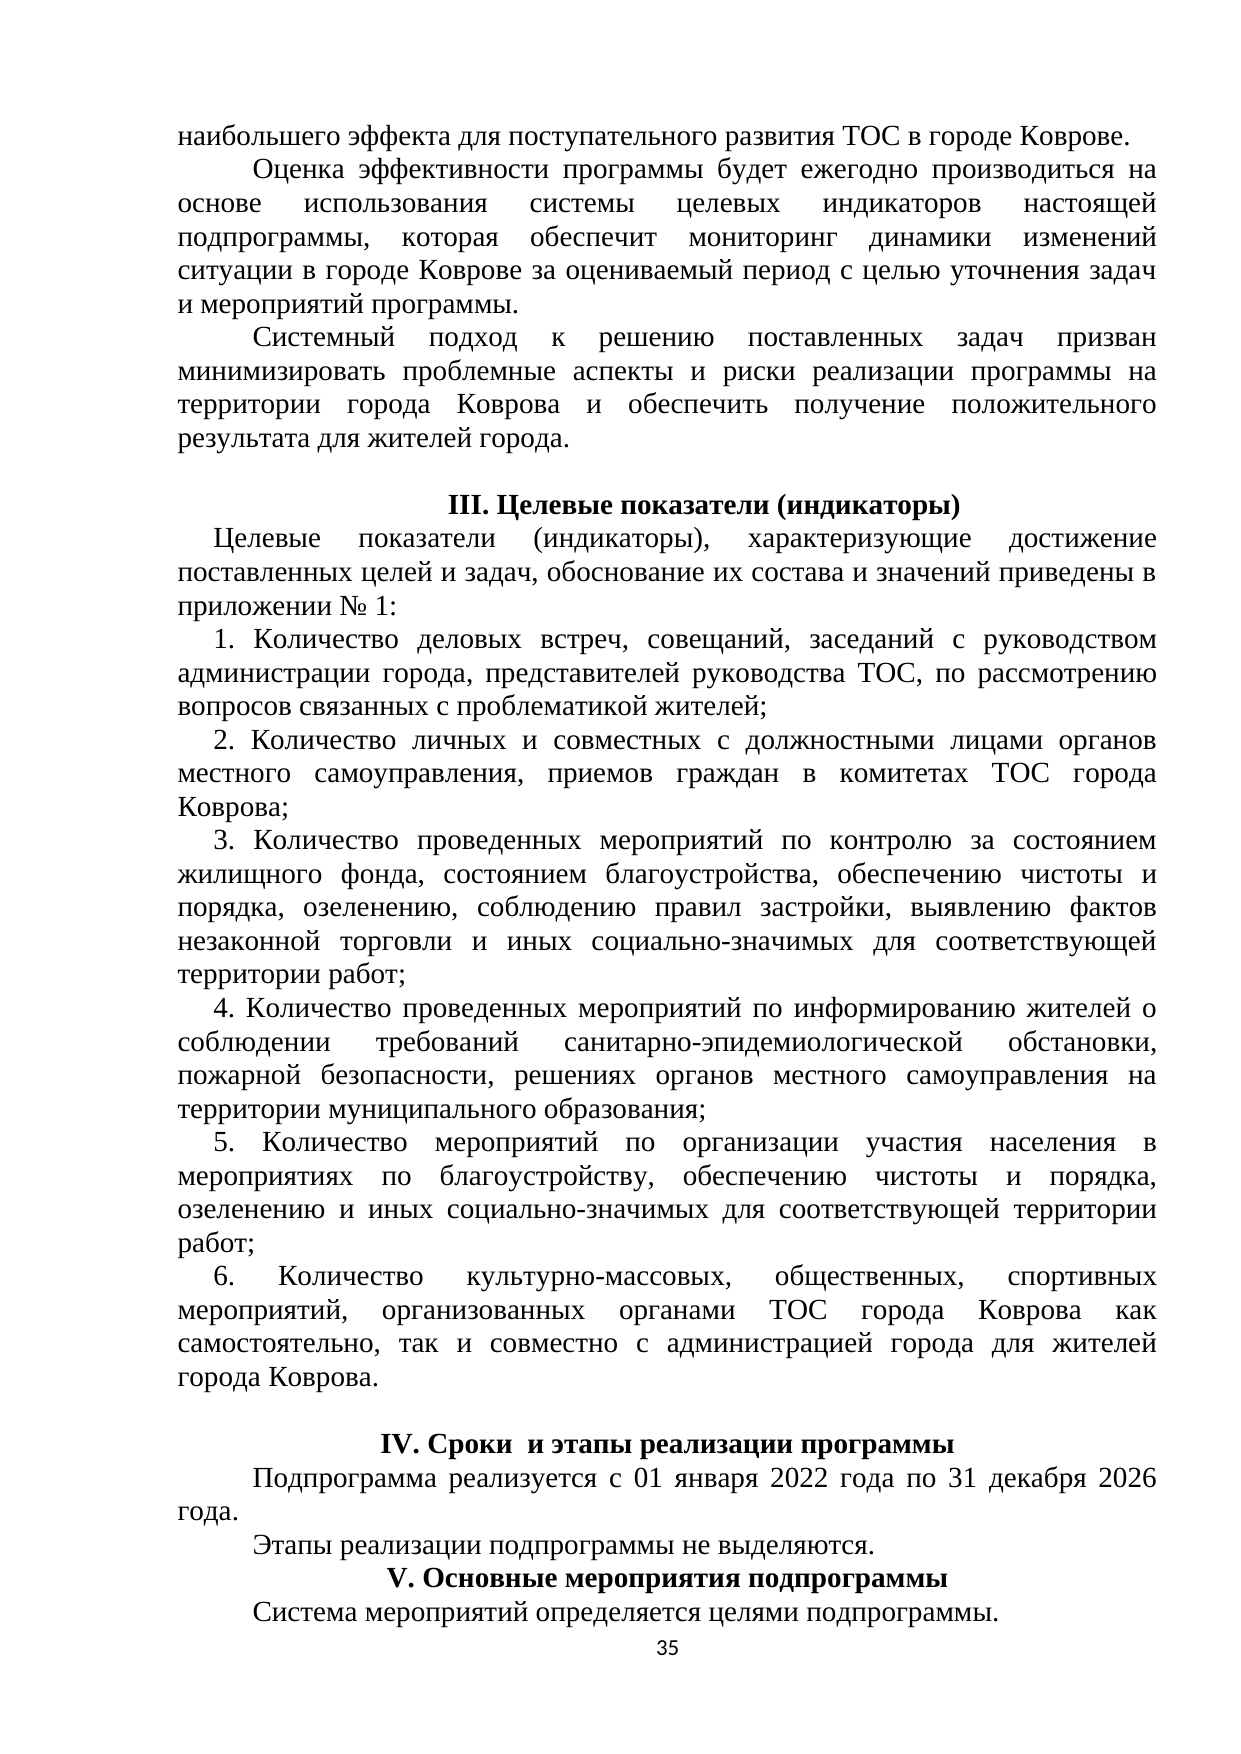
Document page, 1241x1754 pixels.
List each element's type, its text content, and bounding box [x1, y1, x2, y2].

text Этапы реализации подпрограммы не выделяются. [177, 1527, 1157, 1560]
text IV. Сроки и этапы реализации программы [177, 1426, 1157, 1460]
text III. Целевые показатели (индикаторы) [177, 487, 1157, 521]
text 3. Количество проведенных мероприятий по контролю за состоянием жилищного фонда, состоянием благоустройства, обеспечению чистоты и порядка, озеленению, соблюдению правил застройки, выявлению фактов незаконной торговли и иных социально-значимых для соответствующей территории работ; [177, 822, 1157, 990]
text Системный подход к решению поставленных задач призван минимизировать проблемные аспекты и риски реализации программы на территории города Коврова и обеспечить получение положительного результата для жителей города. [177, 319, 1157, 453]
text Подпрограмма реализуется с 01 января 2022 года по 31 декабря 2026 года. [177, 1460, 1157, 1527]
text Целевые показатели (индикаторы), характеризующие достижение поставленных целей и задач, обоснование их состава и значений приведены в приложении № 1: [177, 521, 1157, 621]
text Система мероприятий определяется целями подпрограммы. [177, 1594, 1157, 1627]
text 6. Количество культурно-массовых, общественных, спортивных мероприятий, организованных органами ТОС города Коврова как самостоятельно, так и совместно с администрацией города для жителей города Коврова. [177, 1258, 1157, 1393]
text V. Основные мероприятия подпрограммы [177, 1560, 1157, 1594]
text Оценка эффективности программы будет ежегодно производиться на основе использования системы целевых индикаторов настоящей подпрограммы, которая обеспечит мониторинг динамики изменений ситуации в городе Коврове за оцениваемый период с целью уточнения задач и мероприятий программы. [177, 152, 1157, 319]
text 2. Количество личных и совместных с должностными лицами органов местного самоуправления, приемов граждан в комитетах ТОС города Коврова; [177, 722, 1157, 822]
text 1. Количество деловых встреч, совещаний, заседаний с руководством администрации города, представителей руководства ТОС, по рассмотрению вопросов связанных с проблематикой жителей; [177, 621, 1157, 722]
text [177, 118, 1157, 152]
text 4. Количество проведенных мероприятий по информированию жителей о соблюдении требований санитарно-эпидемиологической обстановки, пожарной безопасности, решениях органов местного самоуправления на территории муниципального образования; [177, 990, 1157, 1124]
text 5. Количество мероприятий по организации участия населения в мероприятиях по благоустройству, обеспечению чистоты и порядка, озеленению и иных социально-значимых для соответствующей территории работ; [177, 1124, 1157, 1258]
